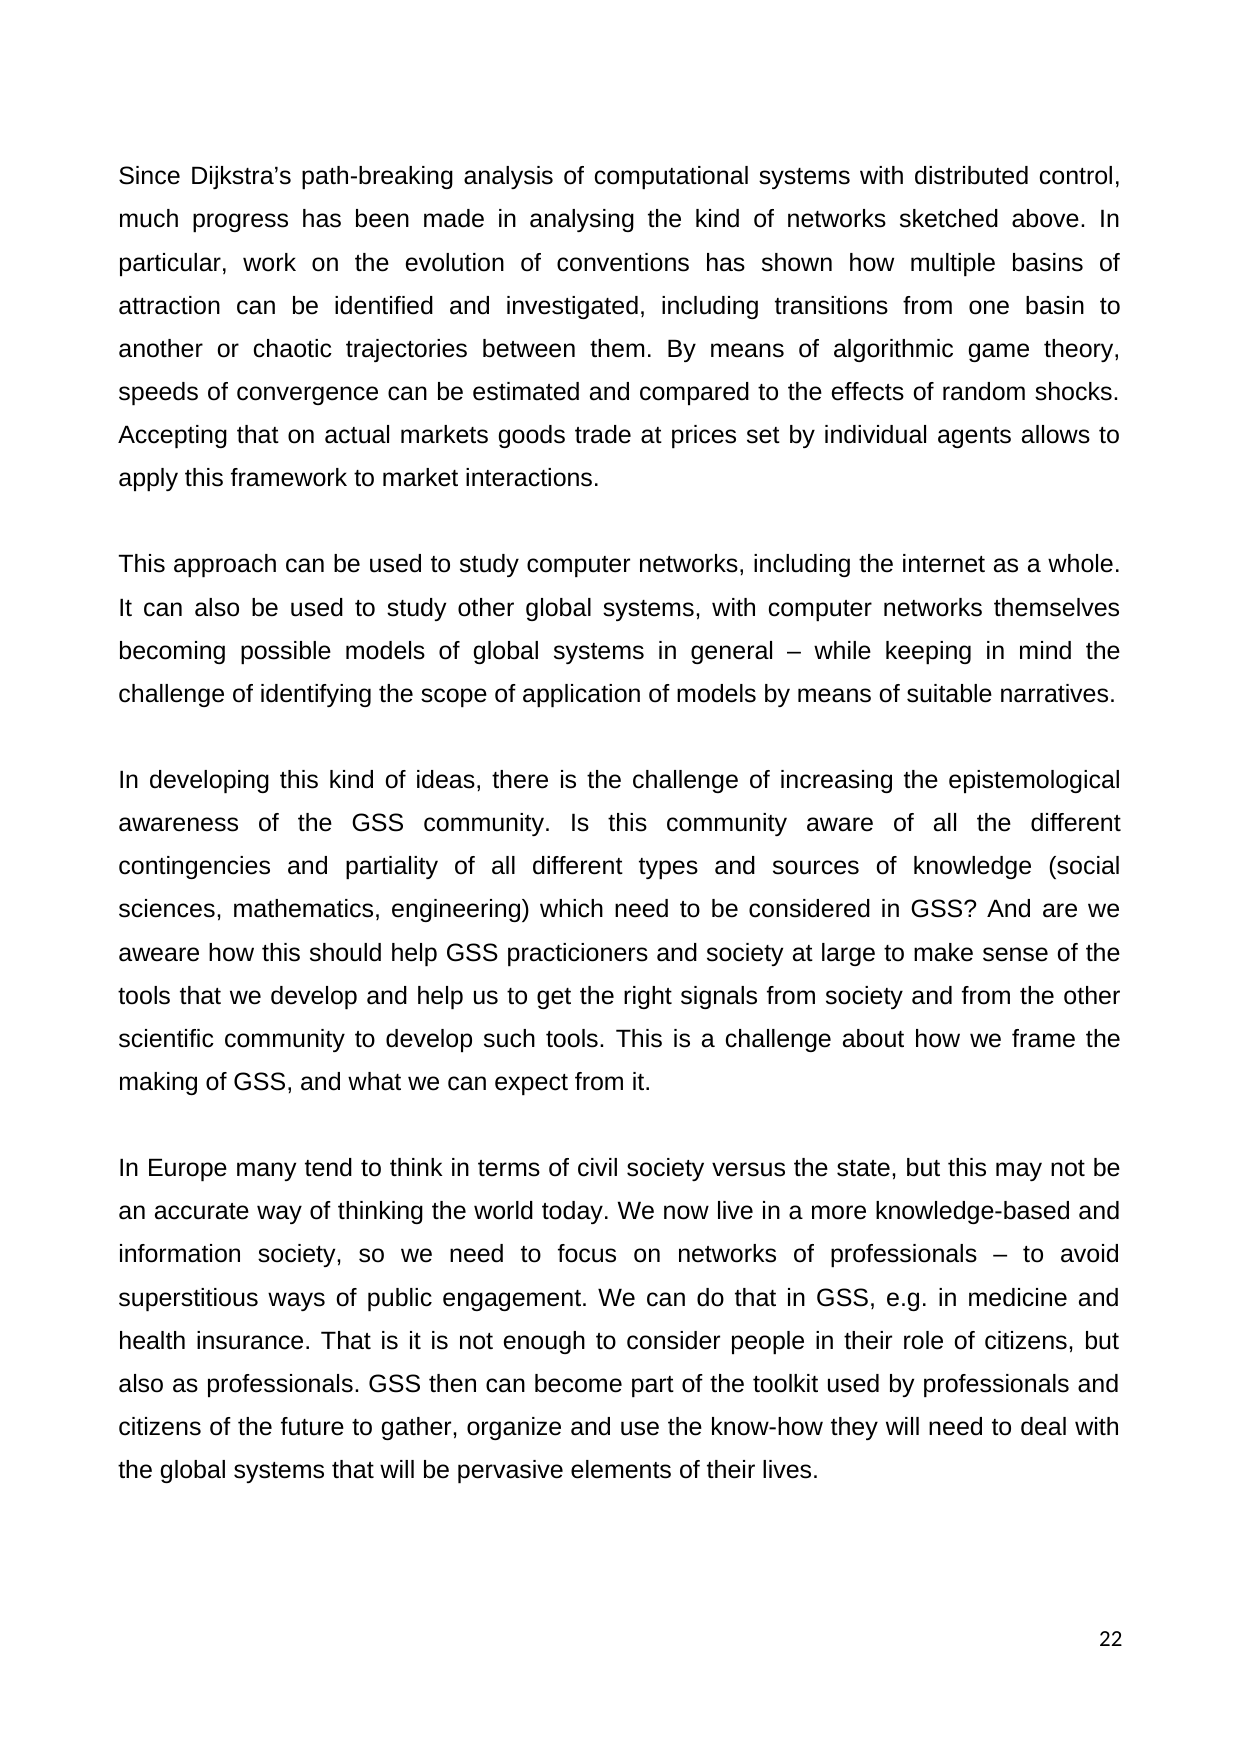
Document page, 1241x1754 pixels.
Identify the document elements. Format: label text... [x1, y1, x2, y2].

text This approach can be used to study computer networks, including the internet as a whole. It can also be used to study other global systems, with computer networks themselves becoming possible models of global systems in general – while keeping in mind the challenge of identifying the scope of application of models by means of suitable narratives. [118, 549, 1122, 707]
text Since Dijkstra’s path-breaking analysis of computational systems with distributed control, much progress has been made in analysing the kind of networks sketched above. In particular, work on the evolution of conventions has shown how multiple basins of attraction can be identified and investigated, including transitions from one basin to another or chaotic trajectories between them. By means of algorithmic game theory, speeds of convergence can be estimated and compared to the effects of random shocks. Accepting that on actual markets goods trade at prices set by individual agents allows to apply this framework to market interactions. [118, 161, 1122, 492]
text In Europe many tend to think in terms of civil society versus the state, but this may not be an accurate way of thinking the world today. We now live in a more knowledge-based and information society, so we need to focus on networks of professionals – to avoid superstitious ways of public engagement. We can do that in GSS, e.g. in medicine and health insurance. That is it is not enough to consider people in their role of citizens, but also as professionals. GSS then can become part of the toolkit used by professionals and citizens of the future to gather, organize and use the know-how they will need to deal with the global systems that will be pervasive elements of their lives. [118, 1153, 1122, 1484]
text In developing this kind of ideas, there is the challenge of increasing the epistemological awareness of the GSS community. Is this community aware of all the different contingencies and partiality of all different types and sources of knowledge (social sciences, mathematics, engineering) which need to be considered in GSS? And are we aweare how this should help GSS practicioners and society at large to make sense of the tools that we develop and help us to get the right signals from society and from the other scientific community to develop such tools. This is a challenge about how we frame the making of GSS, and what we can expect from it. [118, 765, 1122, 1096]
